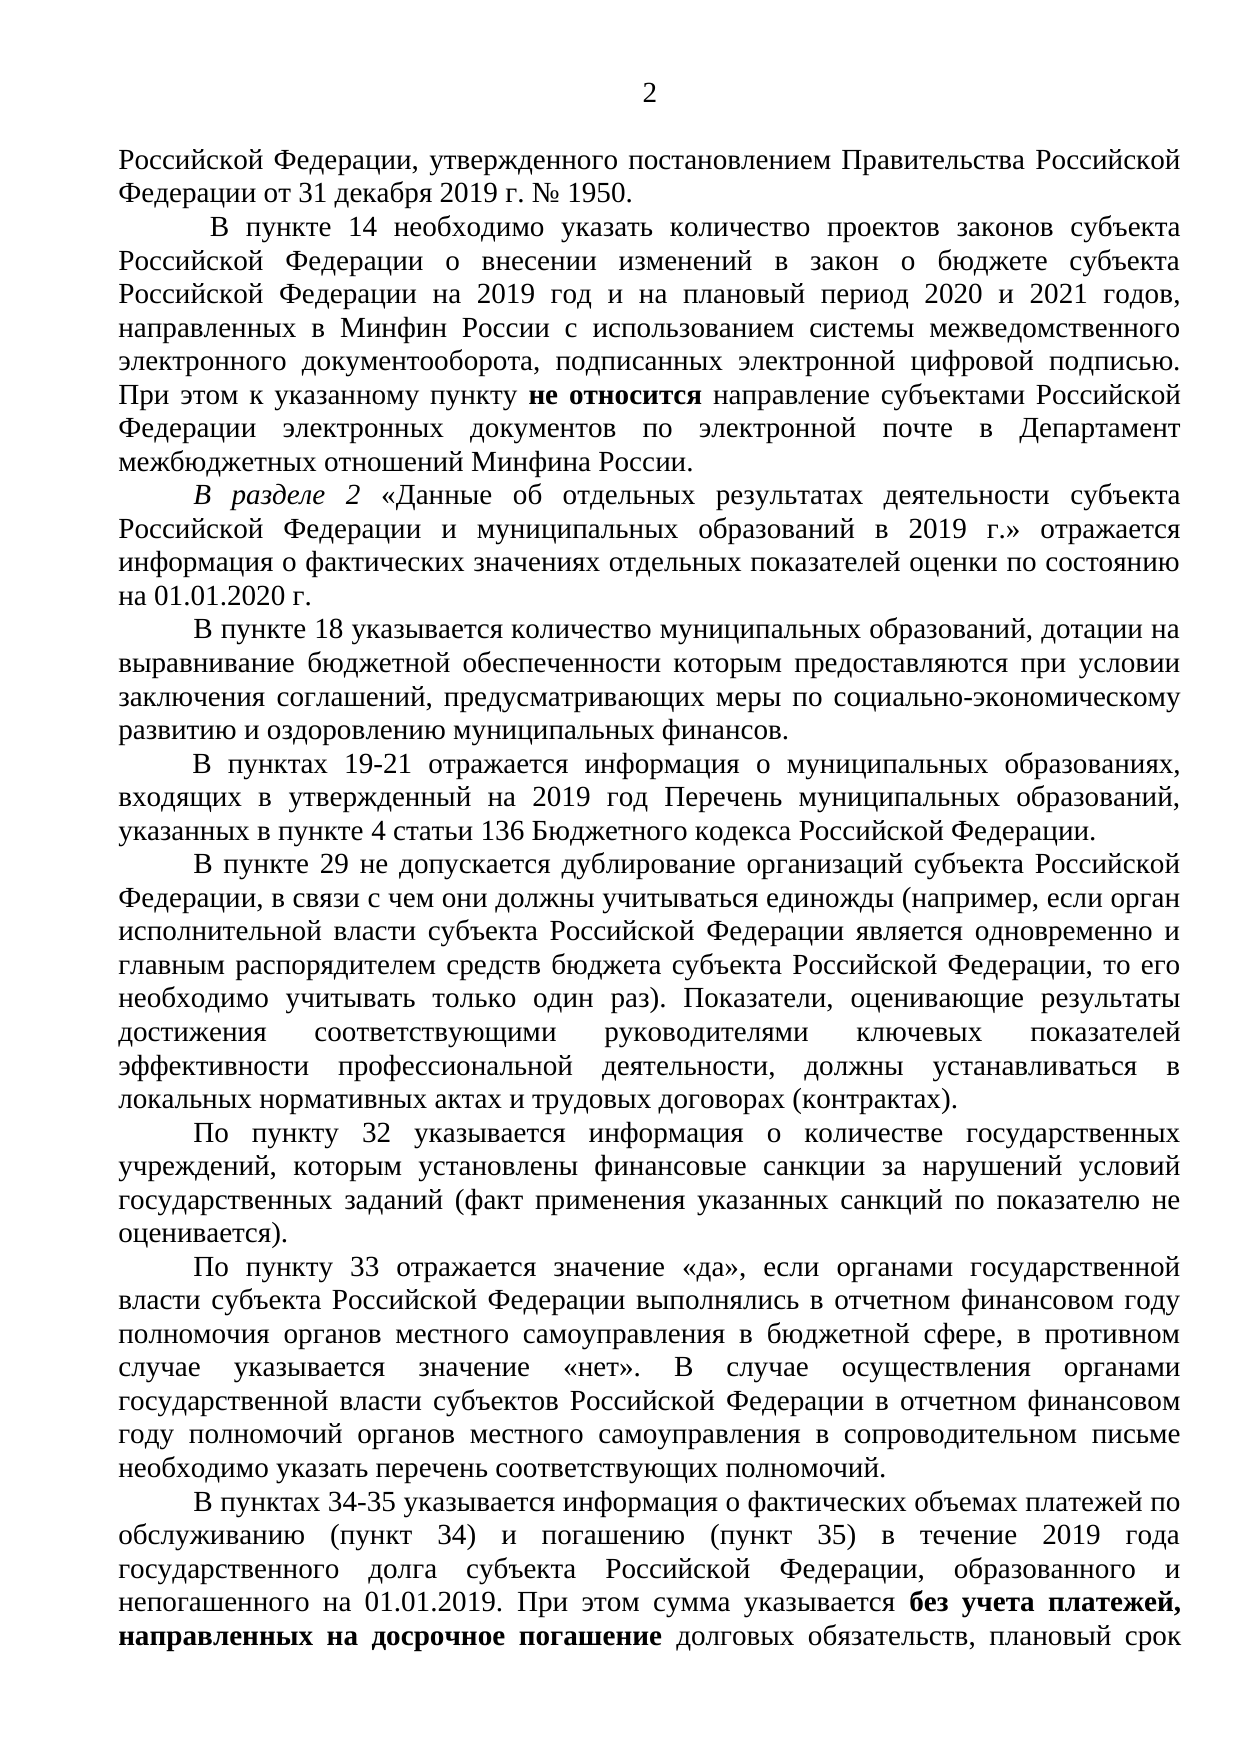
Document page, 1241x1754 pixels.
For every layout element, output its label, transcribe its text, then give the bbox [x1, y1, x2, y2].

text В пункте 14 необходимо указать количество проектов законов субъекта Российской Федерации о внесении изменений в закон о бюджете субъекта Российской Федерации на 2019 год и на плановый период 2020 и 2021 годов, направленных в Минфин России с использованием системы межведомственного электронного документооборота, подписанных электронной цифровой подписью. При этом к указанному пункту не относится направление субъектами Российской Федерации электронных документов по электронной почте в Департамент межбюджетных отношений Минфина России. [118, 209, 1181, 477]
text По пункту 33 отражается значение «да», если органами государственной власти субъекта Российской Федерации выполнялись в отчетном финансовом году полномочия органов местного самоуправления в бюджетной сфере, в противном случае указывается значение «нет». В случае осуществления органами государственной власти субъектов Российской Федерации в отчетном финансовом году полномочий органов местного самоуправления в сопроводительном письме необходимо указать перечень соответствующих полномочий. [118, 1249, 1181, 1484]
text В пунктах 19-21 отражается информация о муниципальных образованиях, входящих в утвержденный на 2019 год Перечень муниципальных образований, указанных в пункте 4 статьи 136 Бюджетного кодекса Российской Федерации. [118, 746, 1181, 846]
text В разделе 2 «Данные об отдельных результатах деятельности субъекта Российской Федерации и муниципальных образований в 2019 г.» отражается информация о фактических значениях отдельных показателей оценки по состоянию на 01.01.2020 г. [118, 477, 1181, 612]
text В пункте 18 указывается количество муниципальных образований, дотации на выравнивание бюджетной обеспеченности которым предоставляются при условии заключения соглашений, предусматривающих меры по социально-экономическому развитию и оздоровлению муниципальных финансов. [118, 612, 1181, 746]
text По пункту 32 указывается информация о количестве государственных учреждений, которым установлены финансовые санкции за нарушений условий государственных заданий (факт применения указанных санкций по показателю не оценивается). [118, 1115, 1181, 1249]
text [118, 1484, 1181, 1651]
text В пункте 29 не допускается дублирование организаций субъекта Российской Федерации, в связи с чем они должны учитываться единожды (например, если орган исполнительной власти субъекта Российской Федерации является одновременно и главным распорядителем средств бюджета субъекта Российской Федерации, то его необходимо учитывать только один раз). Показатели, оценивающие результаты достижения соответствующими руководителями ключевых показателей эффективности профессиональной деятельности, должны устанавливаться в локальных нормативных актах и трудовых договорах (контрактах). [118, 846, 1181, 1115]
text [118, 142, 1181, 209]
